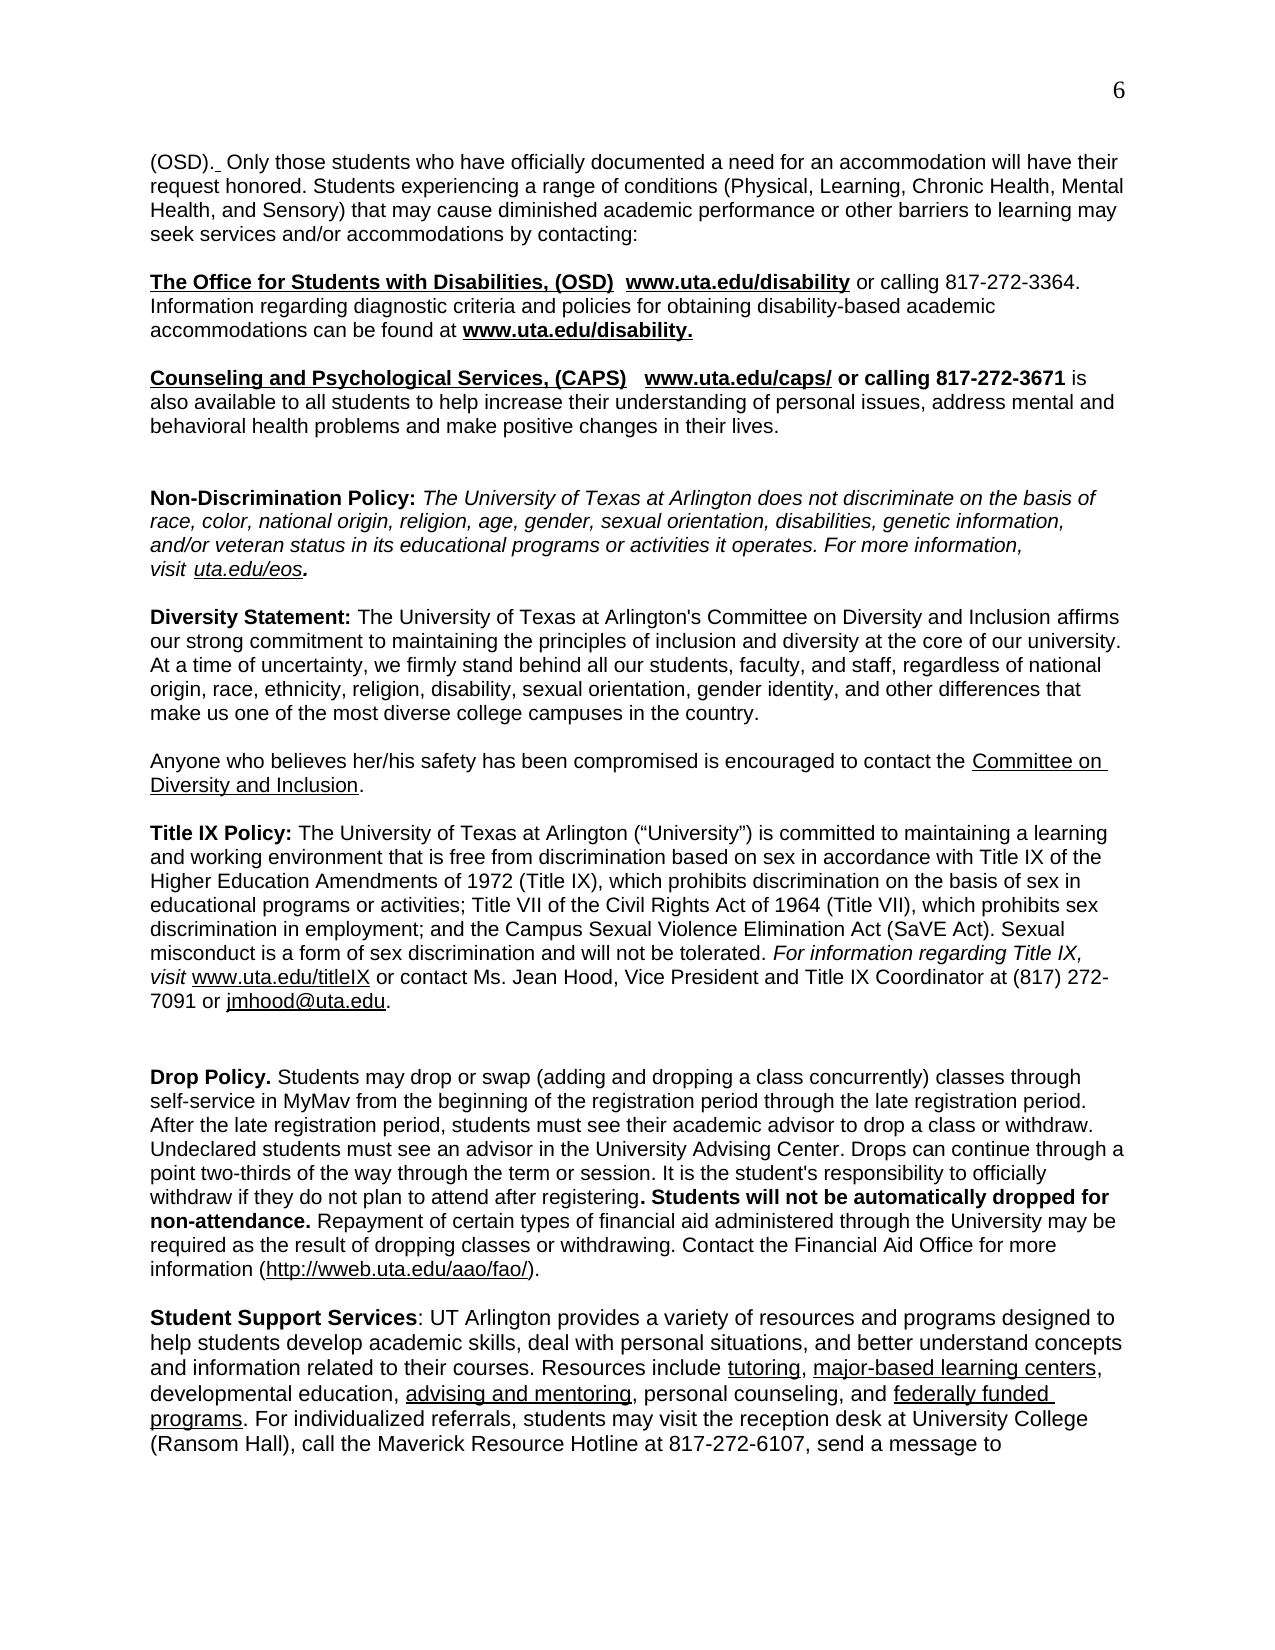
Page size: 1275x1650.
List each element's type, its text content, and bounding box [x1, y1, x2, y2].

text Non-Discrimination Policy: The University of Texas at Arlington does not discriminate on the basis of race, color, national origin, religion, age, gender, sexual orientation, disabilities, genetic information, and/or veteran status in its educational programs or activities it operates. For more information, visit uta.edu/eos. [150, 485, 1125, 581]
text The Office for Students with Disabilities, (OSD) www.uta.edu/disability or calling 817-272-3364. Information regarding diagnostic criteria and policies for obtaining disability-based academic accommodations can be found at www.uta.edu/disability. [150, 270, 1125, 342]
text Diversity Statement: The University of Texas at Arlington's Committee on Diversity and Inclusion affirms our strong commitment to maintaining the principles of inclusion and diversity at the core of our university. At a time of uncertainty, we firmly stand behind all our students, faculty, and staff, regardless of national origin, race, ethnicity, religion, disability, sexual orientation, gender identity, and other differences that make us one of the most diverse college campuses in the country. [150, 605, 1125, 725]
text Counseling and Psychological Services, (CAPS) www.uta.edu/caps/ or calling 817-272-3671 is also available to all students to help increase their understanding of personal issues, address mental and behavioral health problems and make positive changes in their lives. [150, 366, 1125, 437]
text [150, 1305, 1125, 1456]
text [150, 150, 1125, 246]
subtitle Drop Policy. Students may drop or swap (adding and dropping a class concurrently) classes through self-service in MyMav from the beginning of the registration period through the late registration period. After the late registration period, students must see their academic advisor to drop a class or withdraw. Undeclared students must see an advisor in the University Advising Center. Drops can continue through a point two-thirds of the way through the term or session. It is the student's responsibility to officially withdraw if they do not plan to attend after registering. Students will not be automatically dropped for non-attendance. Repayment of certain types of financial aid administered through the University may be required as the result of dropping classes or withdrawing. Contact the Financial Aid Office for more information (http://wweb.uta.edu/aao/fao/). [150, 1065, 1125, 1281]
text Anyone who believes her/his safety has been compromised is encouraged to contact the Committee on Diversity and Inclusion. [150, 749, 1125, 797]
text Title IX Policy: The University of Texas at Arlington (“University”) is committed to maintaining a learning and working environment that is free from discrimination based on sex in accordance with Title IX of the Higher Education Amendments of 1972 (Title IX), which prohibits discrimination on the basis of sex in educational programs or activities; Title VII of the Civil Rights Act of 1964 (Title VII), which prohibits sex discrimination in employment; and the Campus Sexual Violence Elimination Act (SaVE Act). Sexual misconduct is a form of sex discrimination and will not be tolerated. For information regarding Title IX, visit www.uta.edu/titleIX or contact Ms. Jean Hood, Vice President and Title IX Coordinator at (817) 272-7091 or jmhood@uta.edu. [150, 821, 1125, 1012]
